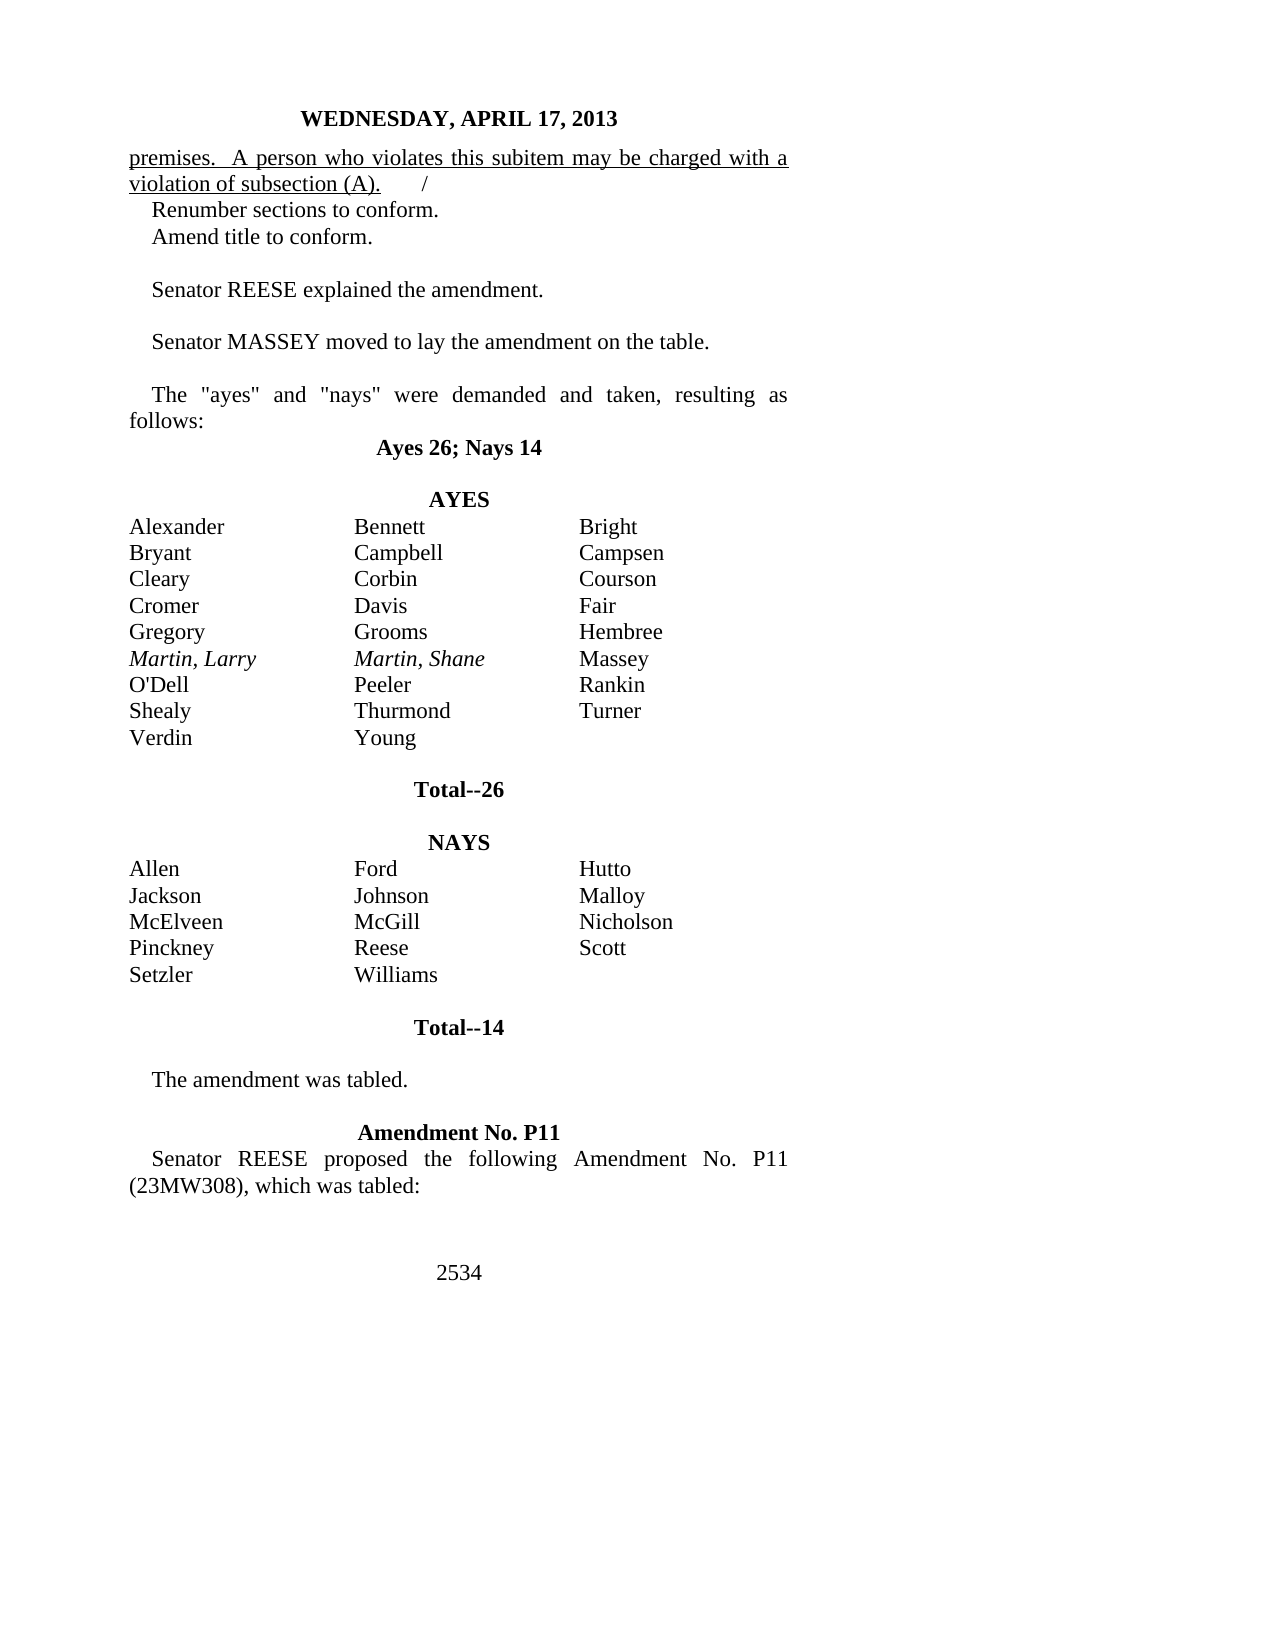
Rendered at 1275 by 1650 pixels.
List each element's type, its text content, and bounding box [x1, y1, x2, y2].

text O'Dell Peeler Rankin [129, 671, 789, 697]
text Setzler Williams [129, 961, 789, 987]
text Senator REESE proposed the following Amendment No. P11 (23MW308), which was tabled: [129, 1145, 789, 1198]
text Senator REESE explained the amendment. [129, 276, 789, 302]
text Amendment No. P11 [129, 1119, 789, 1145]
text Senator MASSEY moved to lay the amendment on the table. [129, 328, 789, 355]
text AYES [129, 486, 789, 513]
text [129, 144, 789, 167]
text Ayes 26; Nays 14 [129, 434, 789, 460]
text Cleary Corbin Courson [129, 566, 789, 592]
text The "ayes" and "nays" were demanded and taken, resulting as follows: [129, 381, 789, 434]
text Pinckney Reese Scott [129, 934, 789, 961]
text Cromer Davis Fair [129, 592, 789, 618]
text Alexander Bennett Bright [129, 513, 789, 539]
text Jackson Johnson Malloy [129, 882, 789, 908]
text Bryant Campbell Campsen [129, 539, 789, 566]
text Total--26 [129, 776, 789, 803]
text Martin, Larry Martin, Shane Massey [129, 644, 789, 671]
text Amend title to conform. [129, 223, 789, 249]
text NAYS [129, 829, 789, 855]
text McElveen McGill Nicholson [129, 908, 789, 934]
text Allen Ford Hutto [129, 855, 789, 882]
text Verdin Young [129, 724, 789, 750]
text Shealy Thurmond Turner [129, 697, 789, 724]
text Total--14 [129, 1013, 789, 1040]
text Gregory Grooms Hembree [129, 618, 789, 644]
text The amendment was tabled. [129, 1066, 789, 1093]
